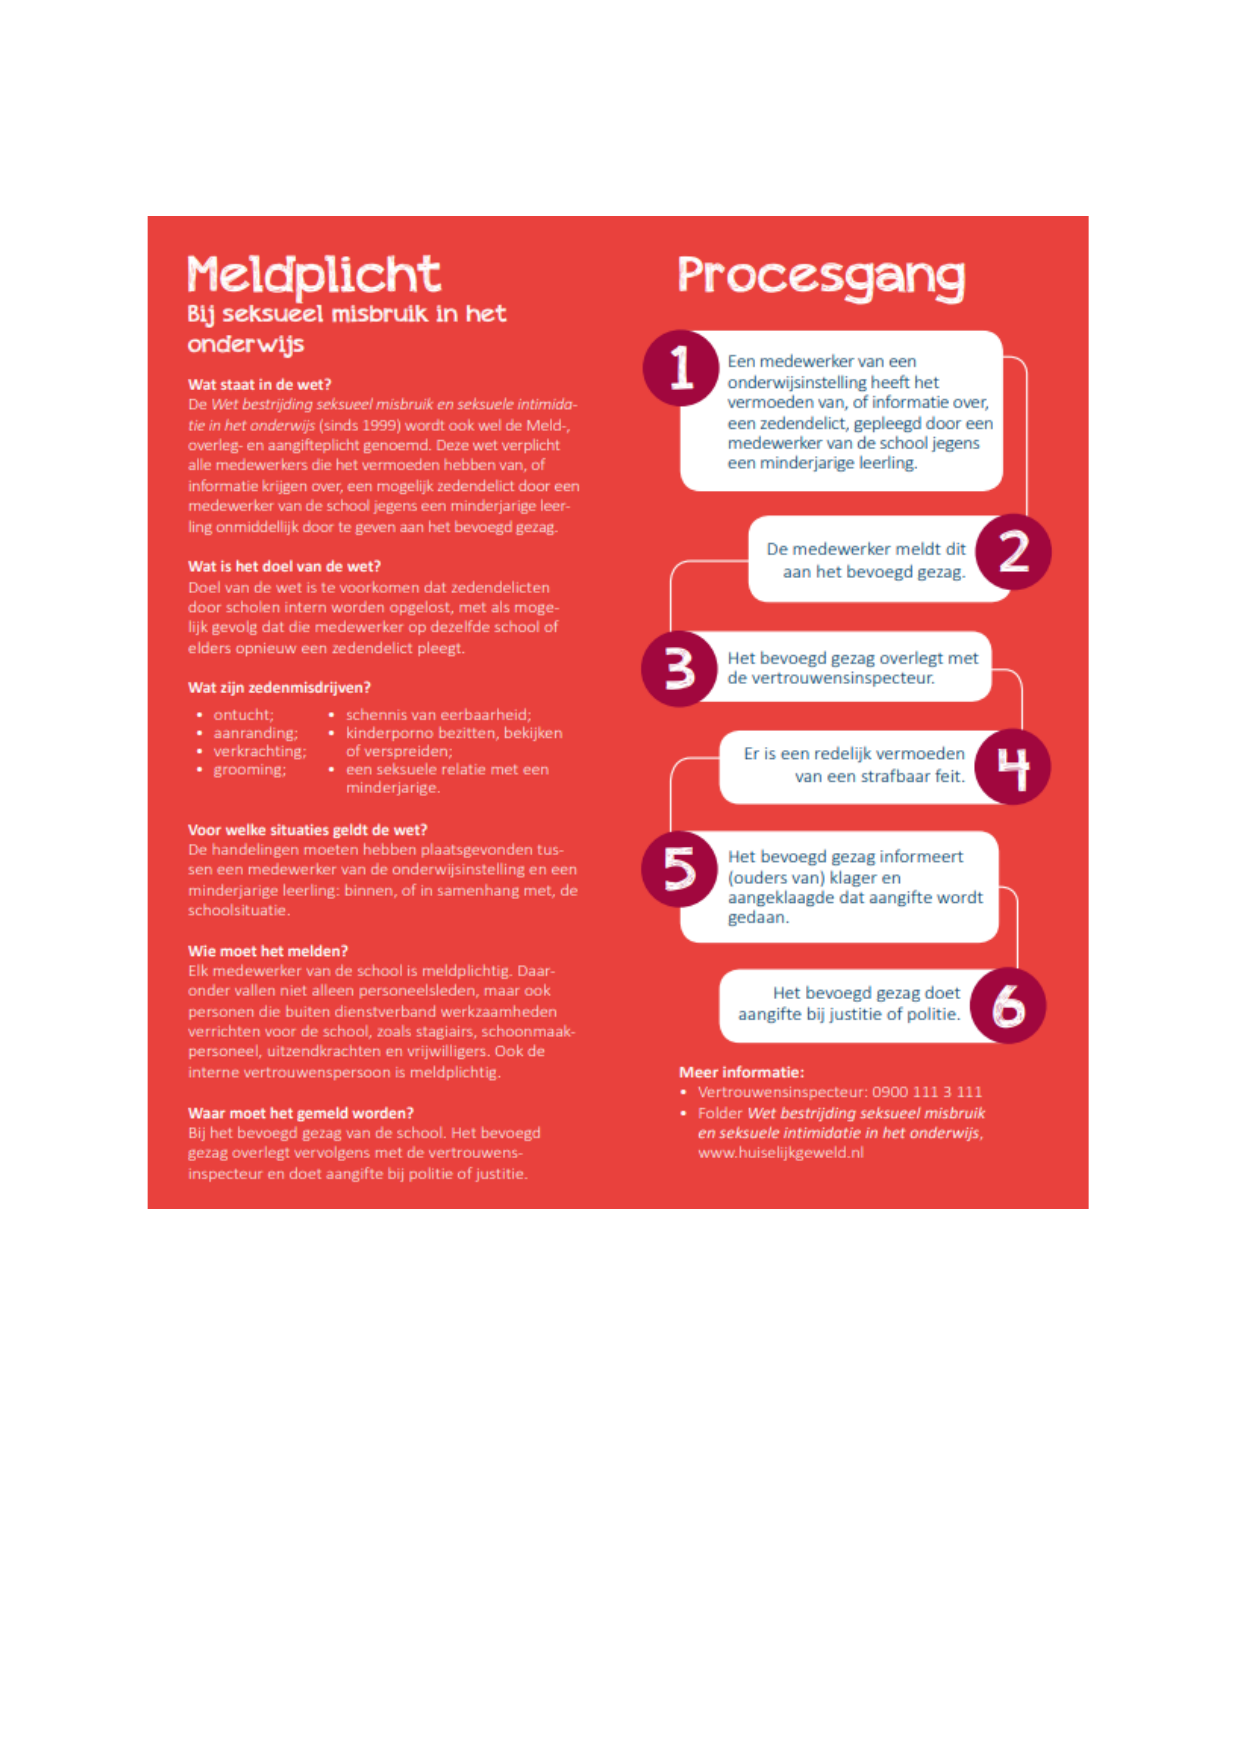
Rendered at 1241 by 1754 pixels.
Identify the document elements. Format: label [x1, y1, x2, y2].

picture [147, 216, 1089, 1209]
